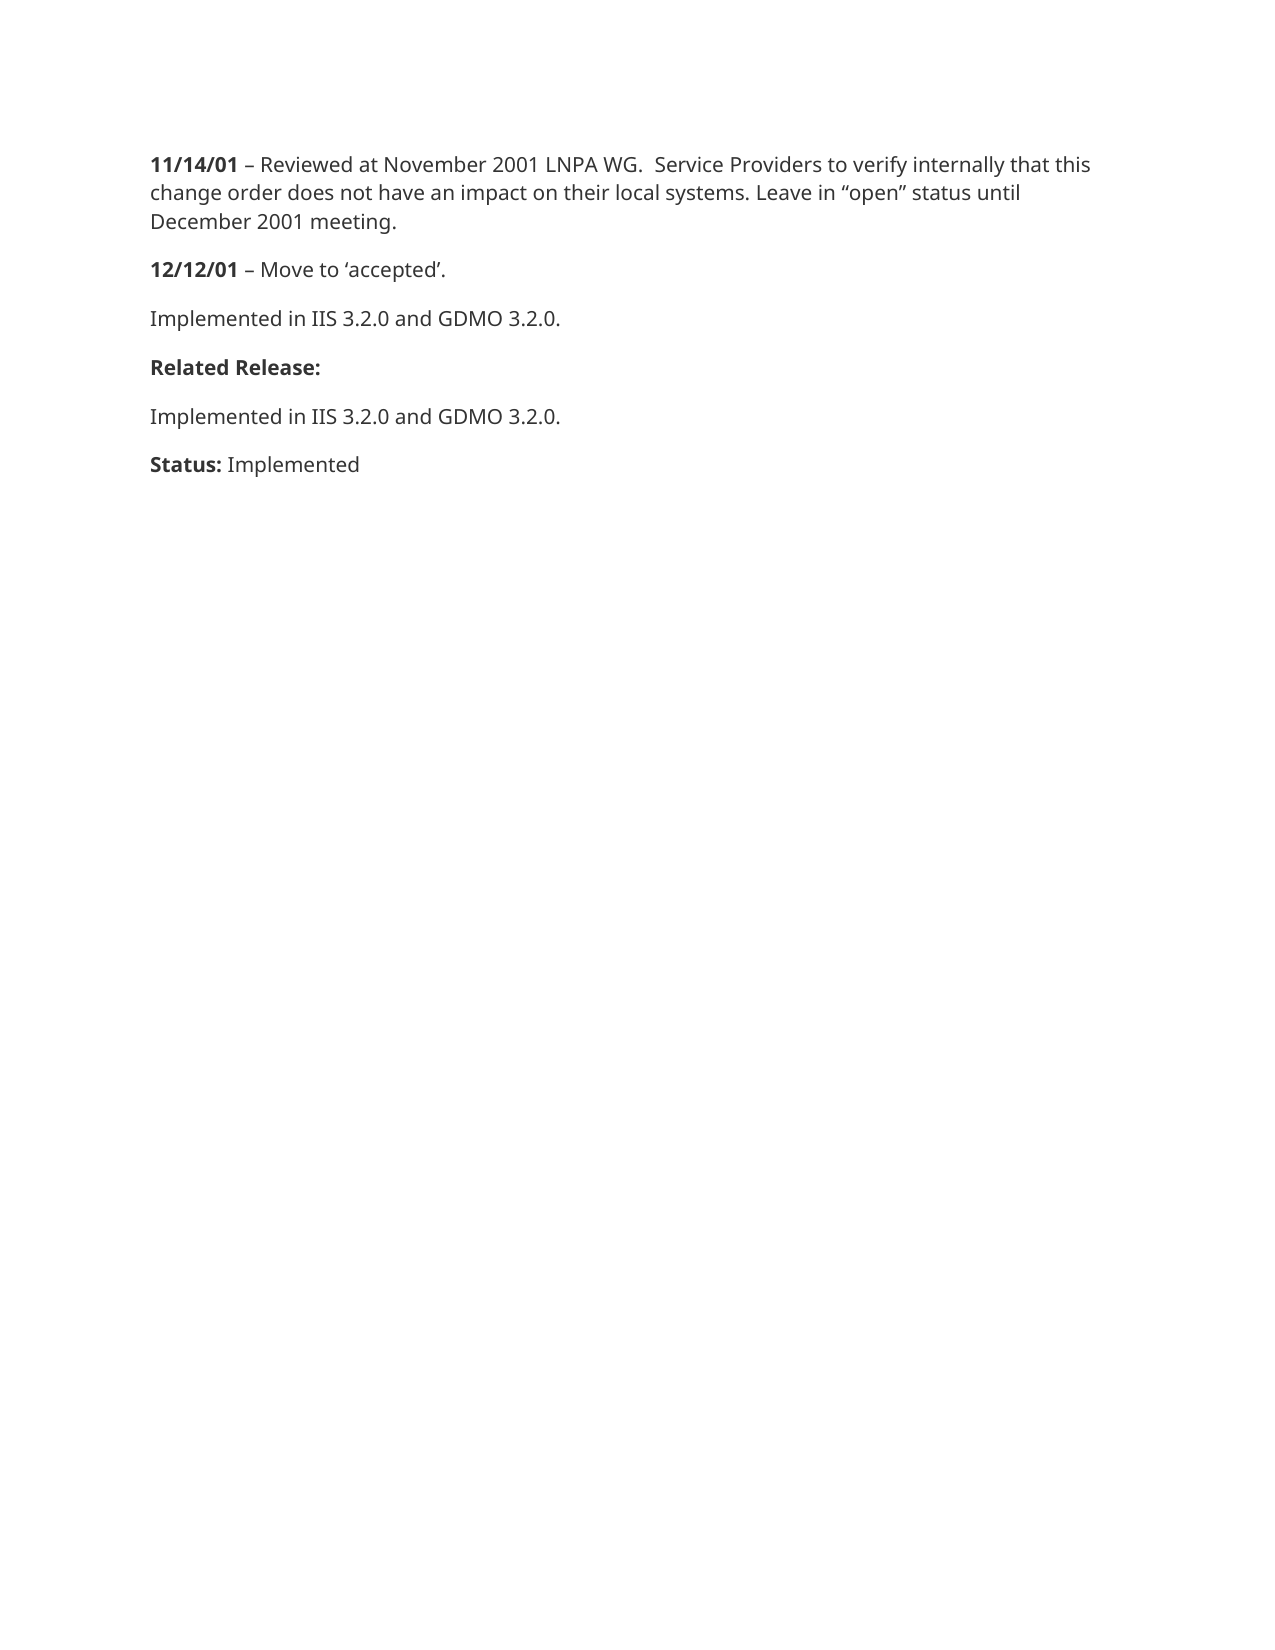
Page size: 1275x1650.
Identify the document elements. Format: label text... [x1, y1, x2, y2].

text Implemented in IIS 3.2.0 and GDMO 3.2.0. [150, 402, 1125, 430]
text Related Release: [150, 353, 1125, 382]
text Status: Implemented [150, 451, 1125, 479]
text Implemented in IIS 3.2.0 and GDMO 3.2.0. [150, 304, 1125, 333]
text 11/14/01 – Reviewed at November 2001 LNPA WG. Service Providers to verify internally that this change order does not have an impact on their local systems. Leave in “open” status until December 2001 meeting. [150, 150, 1125, 235]
text 12/12/01 – Move to ‘accepted’. [150, 256, 1125, 284]
